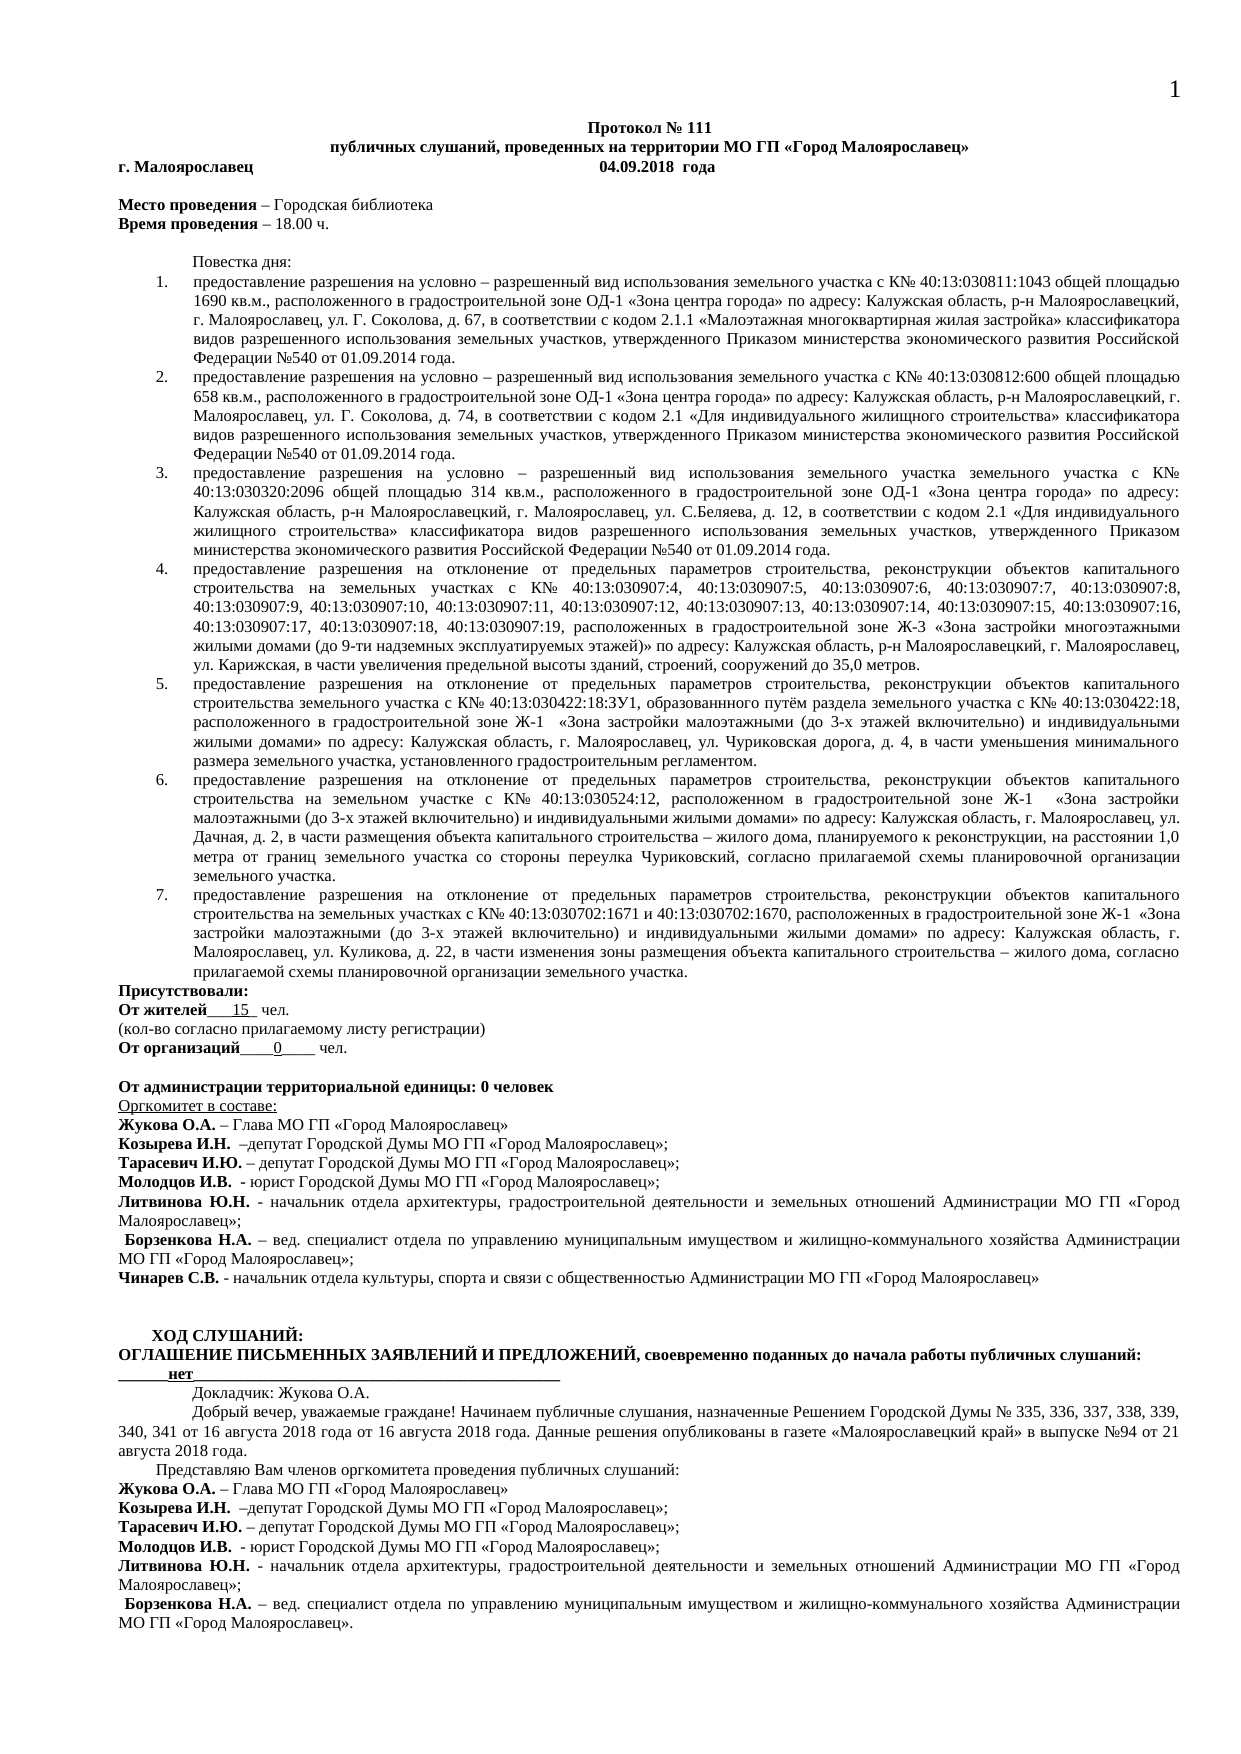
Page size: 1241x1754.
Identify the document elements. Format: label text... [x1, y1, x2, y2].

text От администрации территориальной единицы: 0 человек [118, 1076, 1181, 1096]
text Козырева И.Н. –депутат Городской Думы МО ГП «Город Малоярославец»; [118, 1498, 1181, 1517]
text Молодцов И.В. - юрист Городской Думы МО ГП «Город Малоярославец»; [118, 1172, 1181, 1191]
text Добрый вечер, уважаемые граждане! Начинаем публичные слушания, назначенные Решением Городской Думы № 335, 336, 337, 338, 339, 340, 341 от 16 августа 2018 года от 16 августа 2018 года. Данные решения опубликованы в газете «Малоярославецкий край» в выпуске №94 от 21 августа 2018 года. [118, 1402, 1181, 1460]
text Борзенкова Н.А. – вед. специалист отдела по управлению муниципальным имуществом и жилищно-коммунального хозяйства Администрации МО ГП «Город Малоярославец»; [118, 1230, 1181, 1268]
text Оргкомитет в составе: [118, 1096, 1181, 1115]
list предоставление разрешения на условно – разрешенный вид использования земельного участка с К№ 40:13:030812:600 общей площадью 658 кв.м., расположенного в градостроительной зоне ОД-1 «Зона центра города» по адресу: Калужская область, р-н Малоярославецкий, г. Малоярославец, ул. Г. Соколова, д. 74, в соответствии с кодом 2.1 «Для индивидуального жилищного строительства» классификатора видов разрешенного использования земельных участков, утвержденного Приказом министерства экономического развития Российской Федерации №540 от 01.09.2014 года. [156, 367, 1181, 463]
text Тарасевич И.Ю. – депутат Городской Думы МО ГП «Город Малоярославец»; [118, 1517, 1181, 1536]
text Литвинова Ю.Н. - начальник отдела архитектуры, градостроительной деятельности и земельных отношений Администрации МО ГП «Город Малоярославец»; [118, 1191, 1181, 1230]
text Тарасевич И.Ю. – депутат Городской Думы МО ГП «Город Малоярославец»; [118, 1153, 1181, 1172]
text Представляю Вам членов оргкомитета проведения публичных слушаний: [118, 1460, 1181, 1479]
text (кол-во согласно прилагаемому листу регистрации) [118, 1019, 1181, 1038]
list предоставление разрешения на условно – разрешенный вид использования земельного участка земельного участка с К№ 40:13:030320:2096 общей площадью 314 кв.м., расположенного в градостроительной зоне ОД-1 «Зона центра города» по адресу: Калужская область, р-н Малоярославецкий, г. Малоярославец, ул. С.Беляева, д. 12, в соответствии с кодом 2.1 «Для индивидуального жилищного строительства» классификатора видов разрешенного использования земельных участков, утвержденного Приказом министерства экономического развития Российской Федерации №540 от 01.09.2014 года. [156, 463, 1181, 559]
text Время проведения – 18.00 ч. [118, 214, 1181, 233]
list предоставление разрешения на отклонение от предельных параметров строительства, реконструкции объектов капитального строительства земельного участка с К№ 40:13:030422:18:ЗУ1, образованнного путём раздела земельного участка с К№ 40:13:030422:18, расположенного в градостроительной зоне Ж-1 «Зона застройки малоэтажными (до 3-х этажей включительно) и индивидуальными жилыми домами» по адресу: Калужская область, г. Малоярославец, ул. Чуриковская дорога, д. 4, в части уменьшения минимального размера земельного участка, установленного градостроительным регламентом. [156, 674, 1181, 770]
list предоставление разрешения на условно – разрешенный вид использования земельного участка с К№ 40:13:030811:1043 общей площадью 1690 кв.м., расположенного в градостроительной зоне ОД-1 «Зона центра города» по адресу: Калужская область, р-н Малоярославецкий, г. Малоярославец, ул. Г. Соколова, д. 67, в соответствии с кодом 2.1.1 «Малоэтажная многоквартирная жилая застройка» классификатора видов разрешенного использования земельных участков, утвержденного Приказом министерства экономического развития Российской Федерации №540 от 01.09.2014 года. [156, 271, 1181, 367]
text Литвинова Ю.Н. - начальник отдела архитектуры, градостроительной деятельности и земельных отношений Администрации МО ГП «Город Малоярославец»; [118, 1556, 1181, 1594]
text Козырева И.Н. –депутат Городской Думы МО ГП «Город Малоярославец»; [118, 1134, 1181, 1153]
text Повестка дня: [118, 252, 1181, 271]
text ХОД СЛУШАНИЙ: [118, 1326, 1181, 1345]
text ______нет____________________________________________ [118, 1364, 1181, 1383]
text публичных слушаний, проведенных на территории МО ГП «Город Малоярославец» [118, 137, 1181, 156]
text Чинарев С.В. - начальник отдела культуры, спорта и связи с общественностью Администрации МО ГП «Город Малоярославец» [118, 1268, 1181, 1287]
text Докладчик: Жукова О.А. [118, 1383, 1181, 1402]
list предоставление разрешения на отклонение от предельных параметров строительства, реконструкции объектов капитального строительства на земельных участках с К№ 40:13:030907:4, 40:13:030907:5, 40:13:030907:6, 40:13:030907:7, 40:13:030907:8, 40:13:030907:9, 40:13:030907:10, 40:13:030907:11, 40:13:030907:12, 40:13:030907:13, 40:13:030907:14, 40:13:030907:15, 40:13:030907:16, 40:13:030907:17, 40:13:030907:18, 40:13:030907:19, расположенных в градостроительной зоне Ж-3 «Зона застройки многоэтажными жилыми домами (до 9-ти надземных эксплуатируемых этажей)» по адресу: Калужская область, р-н Малоярославецкий, г. Малоярославец, ул. Карижская, в части увеличения предельной высоты зданий, строений, сооружений до 35,0 метров. [156, 559, 1181, 674]
text Присутствовали: [118, 981, 1181, 1000]
text От жителей___15_ чел. [118, 1000, 1181, 1019]
text ОГЛАШЕНИЕ ПИСЬМЕННЫХ ЗАЯВЛЕНИЙ И ПРЕДЛОЖЕНИЙ, своевременно поданных до начала работы публичных слушаний: [118, 1345, 1181, 1364]
text Молодцов И.В. - юрист Городской Думы МО ГП «Город Малоярославец»; [118, 1536, 1181, 1556]
text От организаций____0____ чел. [118, 1038, 1181, 1057]
list предоставление разрешения на отклонение от предельных параметров строительства, реконструкции объектов капитального строительства на земельном участке с К№ 40:13:030524:12, расположенном в градостроительной зоне Ж-1 «Зона застройки малоэтажными (до 3-х этажей включительно) и индивидуальными жилыми домами» по адресу: Калужская область, г. Малоярославец, ул. Дачная, д. 2, в части размещения объекта капитального строительства – жилого дома, планируемого к реконструкции, на расстоянии 1,0 метра от границ земельного участка со стороны переулка Чуриковский, согласно прилагаемой схемы планировочной организации земельного участка. [156, 770, 1181, 885]
text г. Малоярославец 04.09.2018 года [118, 156, 1181, 176]
text Борзенкова Н.А. – вед. специалист отдела по управлению муниципальным имуществом и жилищно-коммунального хозяйства Администрации МО ГП «Город Малоярославец». [118, 1594, 1181, 1632]
list предоставление разрешения на отклонение от предельных параметров строительства, реконструкции объектов капитального строительства на земельных участках с К№ 40:13:030702:1671 и 40:13:030702:1670, расположенных в градостроительной зоне Ж-1 «Зона застройки малоэтажными (до 3-х этажей включительно) и индивидуальными жилыми домами» по адресу: Калужская область, г. Малоярославец, ул. Куликова, д. 22, в части изменения зоны размещения объекта капитального строительства – жилого дома, согласно прилагаемой схемы планировочной организации земельного участка. [156, 885, 1181, 981]
text Жукова О.А. – Глава МО ГП «Город Малоярославец» [118, 1115, 1181, 1134]
text Жукова О.А. – Глава МО ГП «Город Малоярославец» [118, 1479, 1181, 1498]
text Протокол № 111 [118, 118, 1181, 137]
text Место проведения – Городская библиотека [118, 195, 1181, 214]
